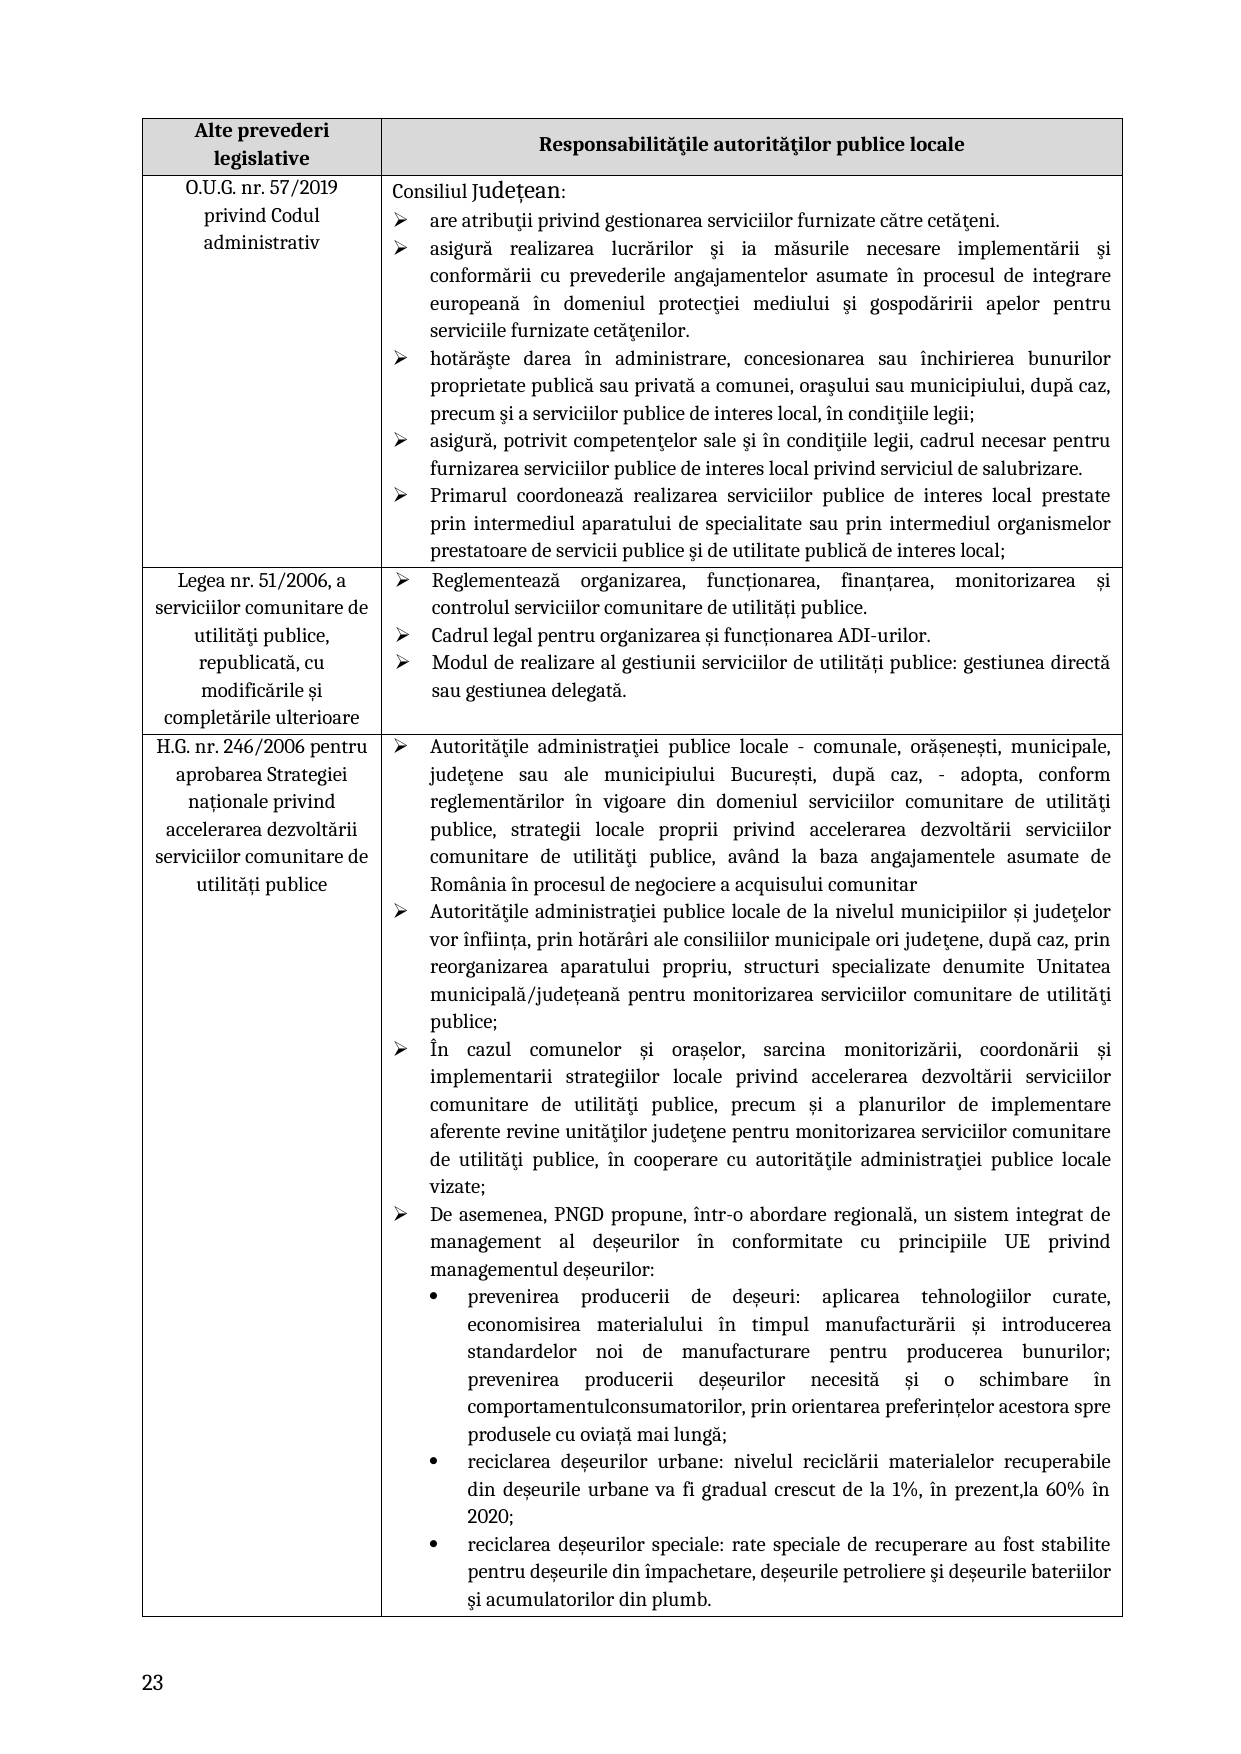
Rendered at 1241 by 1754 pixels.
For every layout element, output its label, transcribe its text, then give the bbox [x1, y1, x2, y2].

table_header Alte prevederi legislative [143, 119, 381, 175]
table_header Responsabilităţile autorităţilor publice locale [382, 119, 1122, 175]
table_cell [143, 735, 381, 1616]
table_cell Reglementează organizarea, funcționarea, finanțarea, monitorizarea și controlul serviciilor comunitare de utilități publice. Cadrul legal pentru organizarea și funcționarea ADI-urilor. Modul de realizare al gestiunii serviciilor de utilități publice: gestiunea directă sau gestiunea delegată. [382, 568, 1122, 734]
table_cell Consiliul Județean: are atribuţii privind gestionarea serviciilor furnizate către cetăţeni. asigură realizarea lucrărilor şi ia măsurile necesare implementării şi conformării cu prevederile angajamentelor asumate în procesul de integrare europeană în domeniul protecţiei mediului şi gospodăririi apelor pentru serviciile furnizate cetăţenilor. hotărăşte darea în administrare, concesionarea sau închirierea bunurilor proprietate publică sau privată a comunei, oraşului sau municipiului, după caz, precum şi a serviciilor publice de interes local, în condiţiile legii; asigură, potrivit competenţelor sale şi în condiţiile legii, cadrul necesar pentru furnizarea serviciilor publice de interes local privind serviciul de salubrizare. Primarul coordonează realizarea serviciilor publice de interes local prestate prin intermediul aparatului de specialitate sau prin intermediul organismelor prestatoare de servicii publice şi de utilitate publică de interes local; [382, 176, 1122, 567]
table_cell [382, 735, 1122, 1616]
table_cell O.U.G. nr. 57/2019 privind Codul administrativ [143, 176, 381, 567]
table_cell Legea nr. 51/2006, a serviciilor comunitare de utilităţi publice, republicată, cu modificările și completările ulterioare [143, 568, 381, 734]
